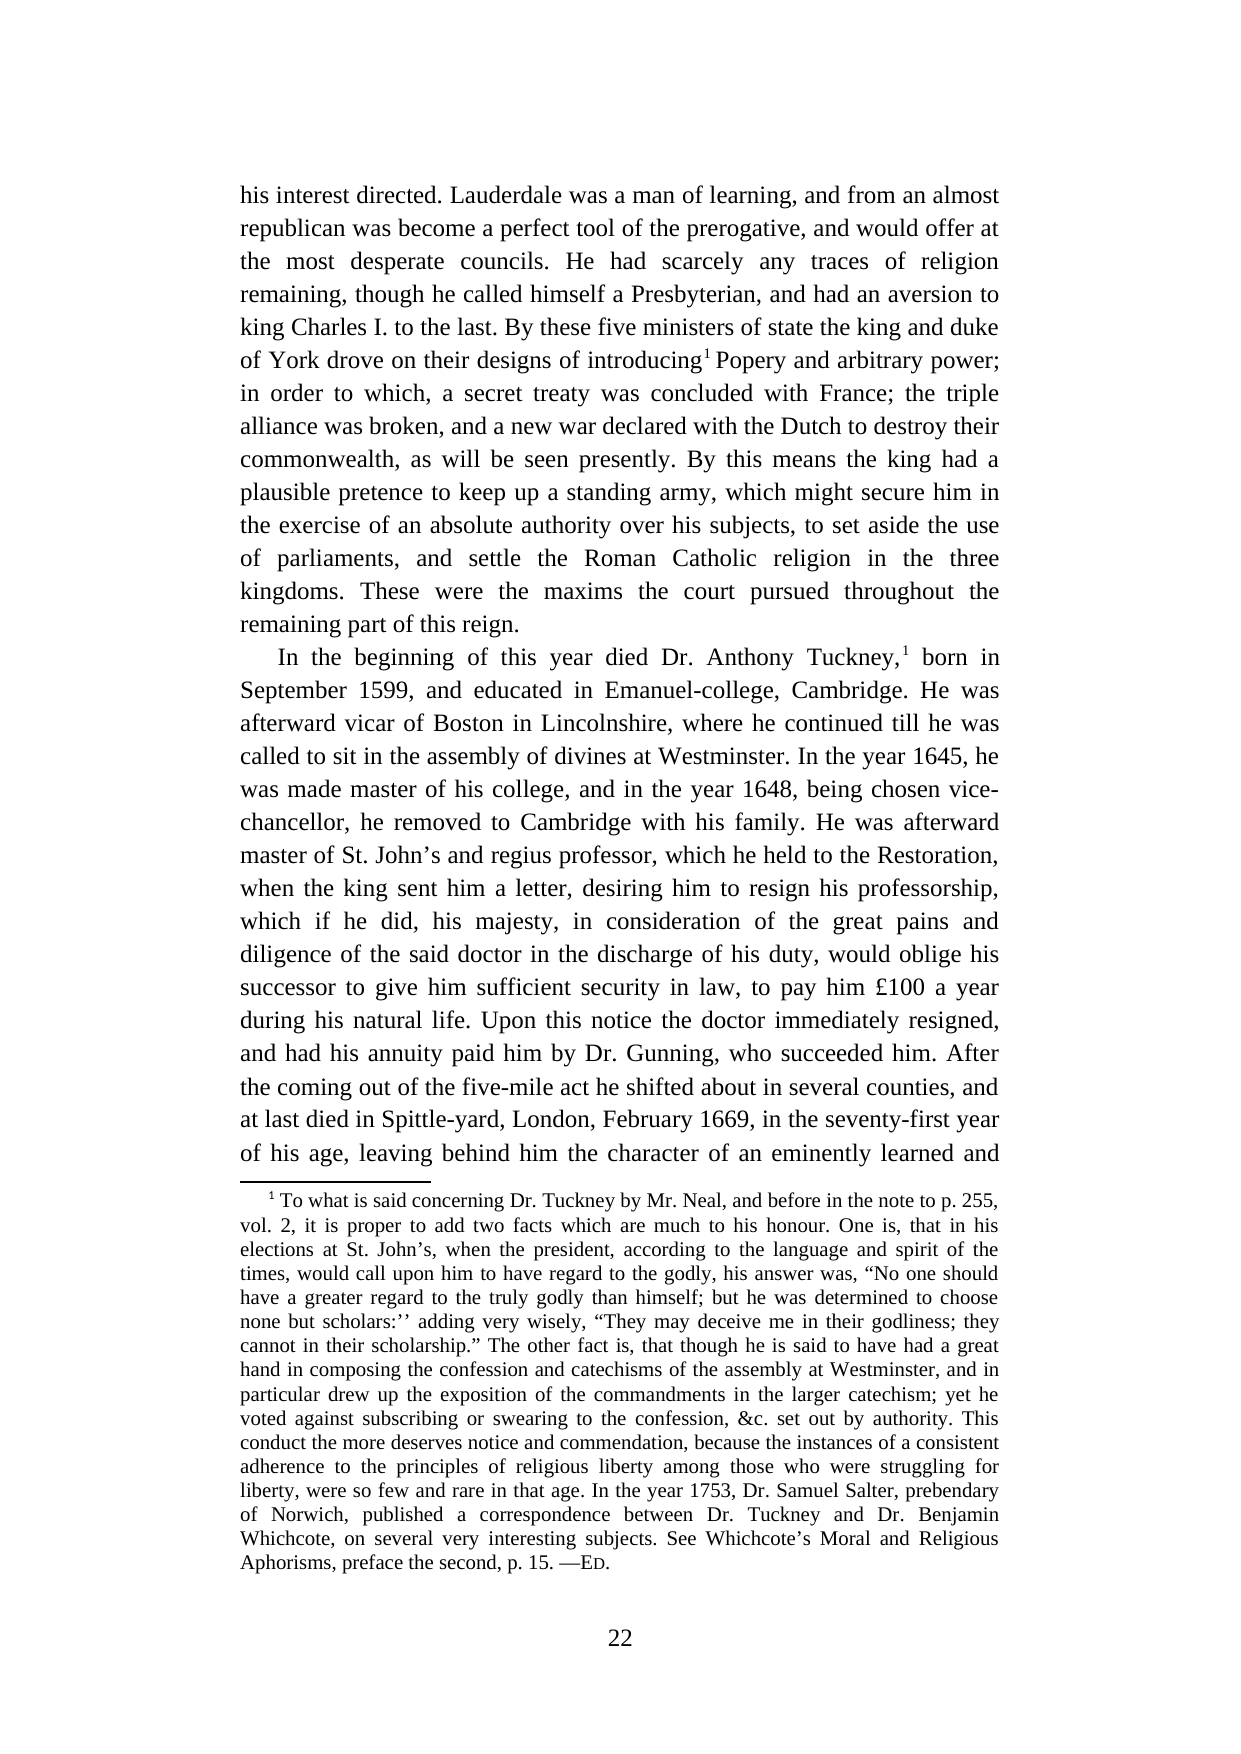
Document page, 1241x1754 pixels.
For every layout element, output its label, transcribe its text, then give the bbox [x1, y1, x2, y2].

text In the beginning of this year died Dr. Anthony Tuckney, born in September 1599, and educated in Emanuel-college, Cambridge. He was afterward vicar of Boston in Lincolnshire, where he continued till he was called to sit in the assembly of divines at Westminster. In the year 1645, he was made master of his college, and in the year 1648, being chosen vice-chancellor, he removed to Cambridge with his family. He was afterward master of St. John’s and regius professor, which he held to the Restoration, when the king sent him a letter, desiring him to resign his professorship, which if he did, his majesty, in consideration of the great pains and diligence of the said doctor in the discharge of his duty, would oblige his successor to give him sufficient security in law, to pay him £100 a year during his natural life. Upon this notice the doctor immediately resigned, and had his annuity paid him by Dr. Gunning, who succeeded him. After the coming out of the five-mile act he shifted about in several counties, and at last died in Spittle-yard, London, February 1669, in the seventy-first year of his age, leaving behind him the character of an eminently learned and pious man, an indefatigable student, a candid disputant, and an earnest promoter of truth and godliness. [240, 642, 1000, 1166]
text Hitherto the king and parliament had agreed pretty well by means of the large supplies of money the parliament had given to support his majesty’s pleasures; but now having assurances of large remittances from France, his majesty resolved to govern by the prerogative, and stand upon his own legs. His prime counsellors were, lord Clifford, Anthony Ashley Cooper, afterward lord Shaftesbury, the duke of Buckingham, earl of Arlington, and duke Lauderdale, who from the initial letters of their names were called the CABAL. Lord Clifford was an open Papist, and the earl of Arlington a concealed one. Buckingham was a debauchee, and reputed a downright Atheist; he was a man of great wit and parts, and of sounder principles in the interests of humanity, says Mr. Baxter, than the rest of the court. Shaftesbury had a vast genius, but, according to Burnet, at best was a Deist; he had great knowledge of men and things, but would often change sides as his interest directed. Lauderdale was a man of learning, and from an almost republican was become a perfect tool of the prerogative, and would offer at the most desperate councils. He had scarcely any traces of religion remaining, though he called himself a Presbyterian, and had an aversion to king Charles I. to the last. By these five ministers of state the king and duke of York drove on their designs of introducing1 Popery and arbitrary power; in order to which, a secret treaty was concluded with France; the triple alliance was broken, and a new war declared with the Dutch to destroy their commonwealth, as will be seen presently. By this means the king had a plausible pretence to keep up a standing army, which might secure him in the exercise of an absolute authority over his subjects, to set aside the use of parliaments, and settle the Roman Catholic religion in the three kingdoms. These were the maxims the court pursued throughout the remaining part of this reign. [240, 180, 1000, 638]
